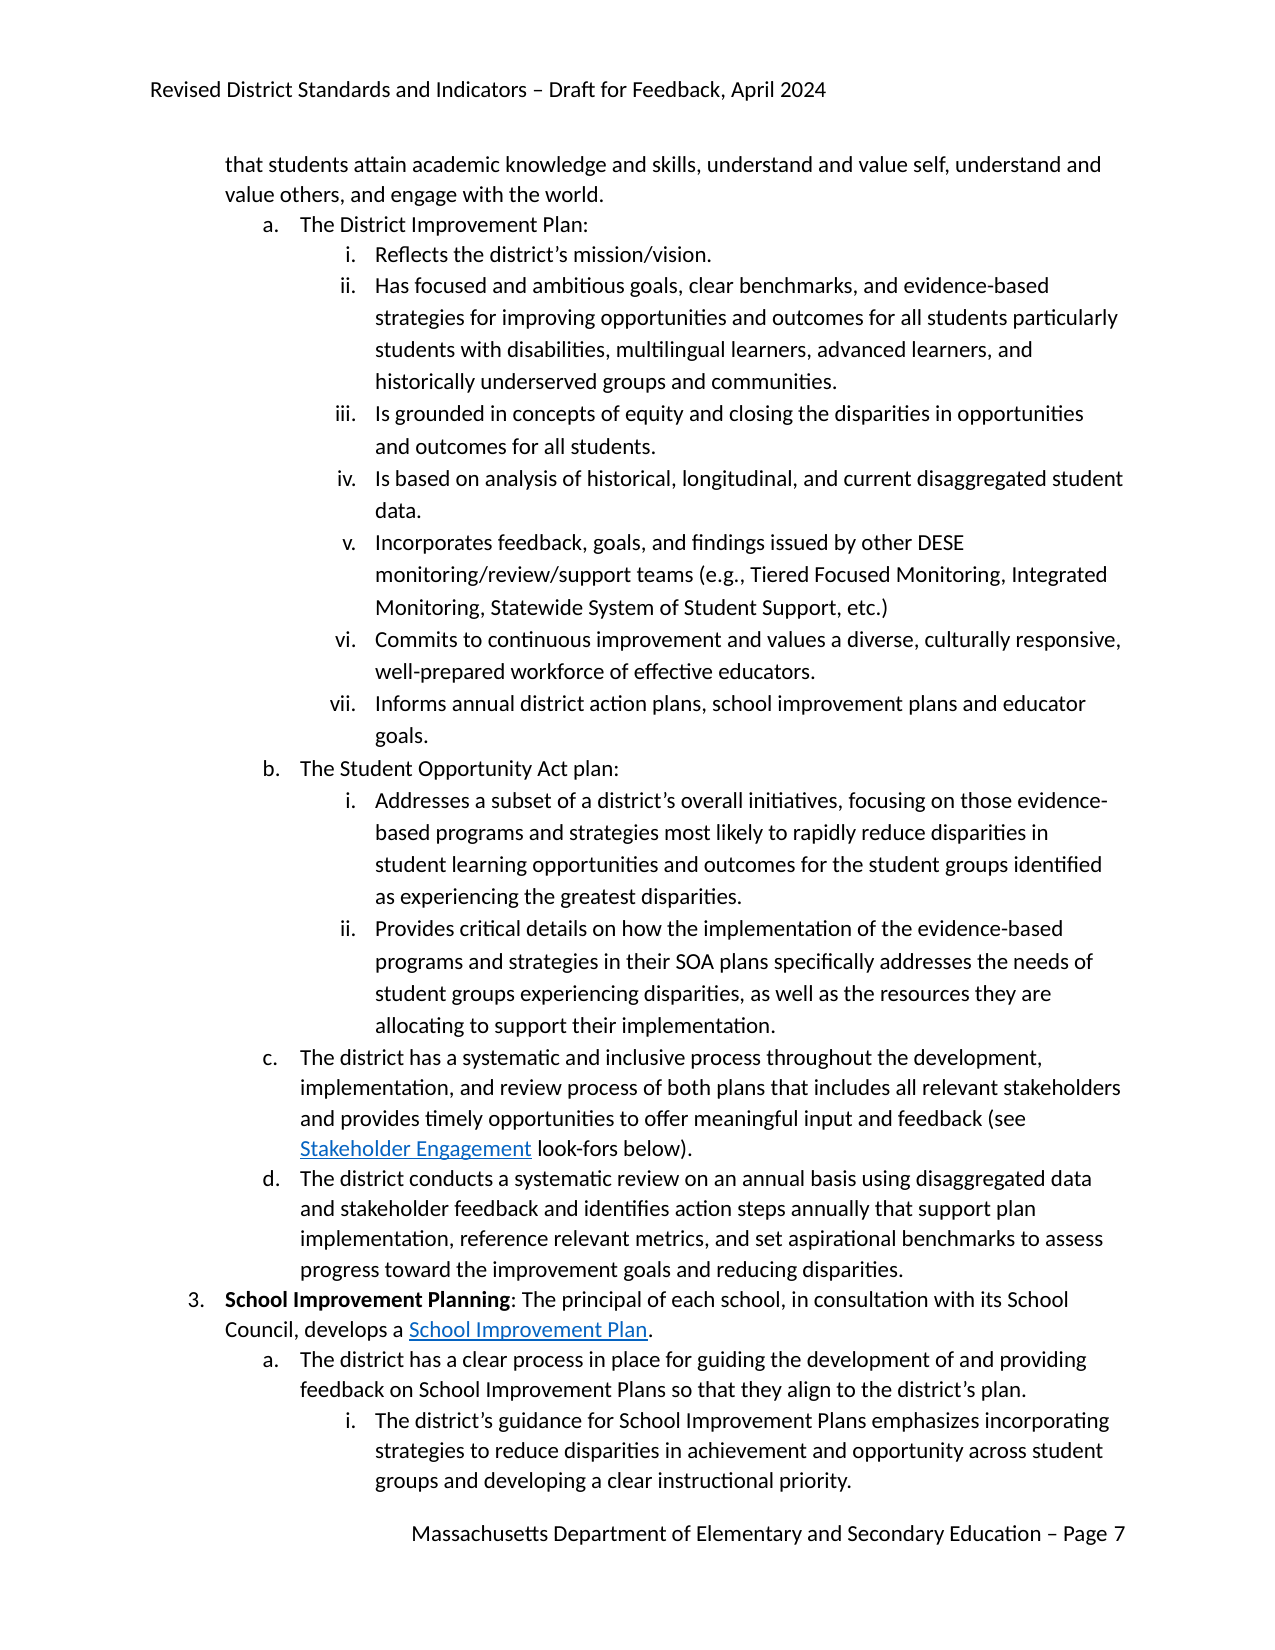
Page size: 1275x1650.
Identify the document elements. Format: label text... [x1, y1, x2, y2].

list The district’s guidance for School Improvement Plans emphasizes incorporating strategies to reduce disparities in achievement and opportunity across student groups and developing a clear instructional priority. [356, 1406, 1125, 1494]
list Is based on analysis of historical, longitudinal, and current disaggregated student data. [356, 464, 1125, 524]
list The district has a clear process in place for guiding the development of and providing feedback on School Improvement Plans so that they align to the district’s plan. [262, 1345, 1125, 1404]
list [187, 150, 1125, 208]
list Informs annual district action plans, school improvement plans and educator goals. [356, 689, 1125, 749]
list The District Improvement Plan: [262, 210, 1125, 238]
list School Improvement Planning: The principal of each school, in consultation with its School Council, develops a School Improvement Plan. [187, 1285, 1125, 1343]
list Provides critical details on how the implementation of the evidence-based programs and strategies in their SOA plans specifically addresses the needs of student groups experiencing disparities, as well as the resources they are allocating to support their implementation. [356, 914, 1125, 1039]
list The district conducts a systematic review on an annual basis using disaggregated data and stakeholder feedback and identifies action steps annually that support plan implementation, reference relevant metrics, and set aspirational benchmarks to assess progress toward the improvement goals and reducing disparities. [262, 1164, 1125, 1283]
list Reflects the district’s mission/vision. [356, 241, 1125, 269]
list Incorporates feedback, goals, and findings issued by other DESE monitoring/review/support teams (e.g., Tiered Focused Monitoring, Integrated Monitoring, Statewide System of Student Support, etc.) [356, 528, 1125, 621]
list Addresses a subset of a district’s overall initiatives, focusing on those evidence-based programs and strategies most likely to rapidly reduce disparities in student learning opportunities and outcomes for the student groups identified as experiencing the greatest disparities. [356, 786, 1125, 910]
list Has focused and ambitious goals, clear benchmarks, and evidence-based strategies for improving opportunities and outcomes for all students particularly students with disabilities, multilingual learners, advanced learners, and historically underserved groups and communities. [356, 271, 1125, 395]
list The Student Opportunity Act plan: [262, 754, 1125, 782]
list Commits to continuous improvement and values a diverse, culturally responsive, well-prepared workforce of effective educators. [356, 625, 1125, 685]
list The district has a systematic and inclusive process throughout the development, implementation, and review process of both plans that includes all relevant stakeholders and provides timely opportunities to offer meaningful input and feedback (see Stakeholder Engagement look-fors below). [262, 1043, 1125, 1162]
list Is grounded in concepts of equity and closing the disparities in opportunities and outcomes for all students. [356, 399, 1125, 460]
